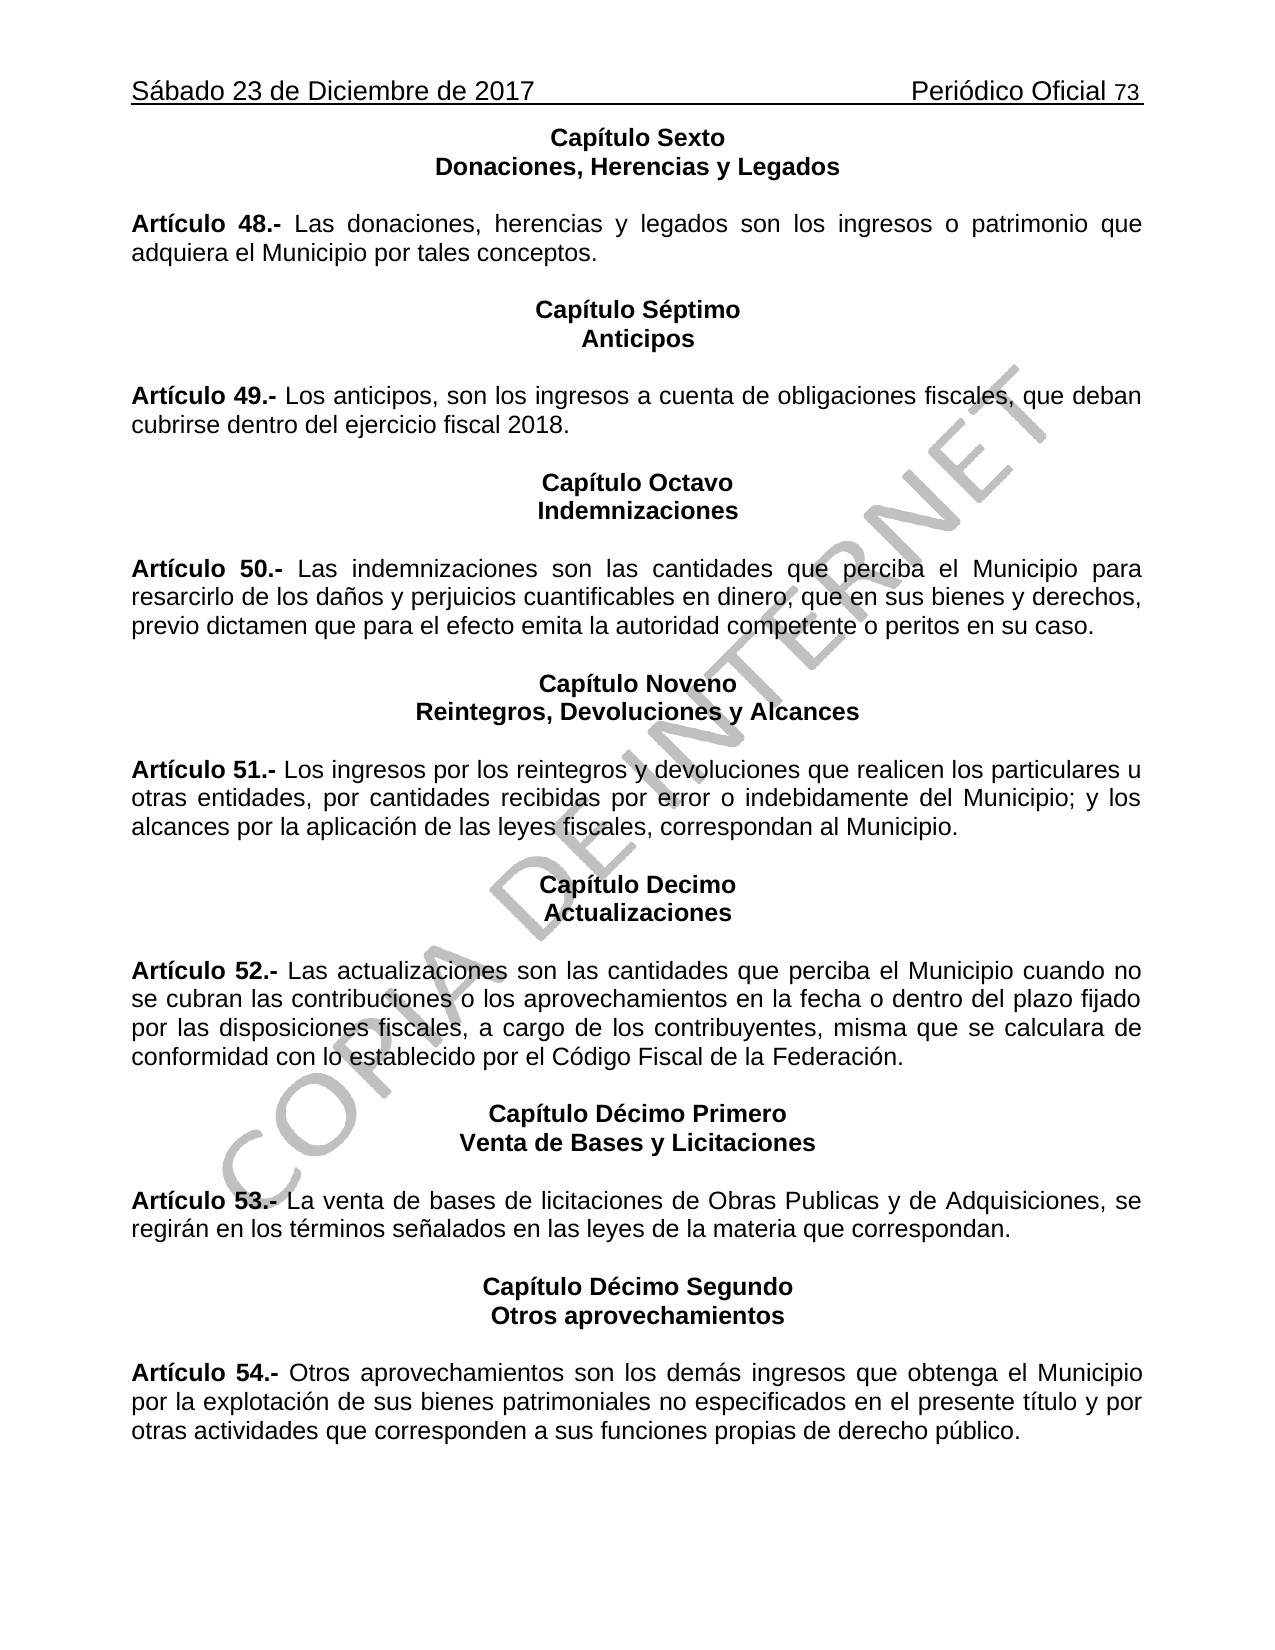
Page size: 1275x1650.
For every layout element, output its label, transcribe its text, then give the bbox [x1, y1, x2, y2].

subtitle Capítulo Décimo Segundo Otros aprovechamientos [480, 1272, 795, 1329]
text Artículo 53.- La venta de bases de licitaciones de Obras Publicas y de Adquisiciones, se regirán en los términos señalados en las leyes de la materia que correspondan. [131, 1186, 1144, 1243]
subtitle Capítulo Decimo Actualizaciones [484, 869, 791, 927]
subtitle Capítulo Sexto Donaciones, Herencias y Legados [435, 123, 842, 180]
text Artículo 49.- Los anticipos, son los ingresos a cuenta de obligaciones fiscales, que deban cubrirse dentro del ejercicio fiscal 2018. [131, 381, 1143, 439]
subtitle Capítulo Séptimo Anticipos [485, 295, 791, 353]
picture [222, 640, 1047, 755]
subtitle Capítulo Octavo Indemnizaciones [536, 467, 739, 525]
picture [222, 439, 1047, 554]
text Artículo 54.- Otros aprovechamientos son los demás ingresos que obtenga el Municipio por la explotación de sus bienes patrimoniales no especificados en el presente título y por otras actividades que corresponden a sus funciones propias de derecho público. [131, 1358, 1144, 1444]
picture [222, 841, 1047, 956]
text Artículo 50.- Las indemnizaciones son las cantidades que perciba el Municipio para resarcirlo de los daños y perjuicios cuantificables en dinero, que en sus bienes y derechos, previo dictamen que para el efecto emita la autoridad competente o peritos en su caso. [131, 554, 1144, 640]
text Artículo 48.- Las donaciones, herencias y legados son los ingresos o patrimonio que adquiera el Municipio por tales conceptos. [131, 209, 1144, 267]
text Artículo 51.- Los ingresos por los reintegros y devoluciones que realicen los particulares u otras entidades, por cantidades recibidas por error o indebidamente del Municipio; y los alcances por la aplicación de las leyes fiscales, correspondan al Municipio. [131, 755, 1143, 841]
text Artículo 52.- Las actualizaciones son las cantidades que perciba el Municipio cuando no se cubran las contribuciones o los aprovechamientos en la fecha o dentro del plazo fijado por las disposiciones fiscales, a cargo de los contribuyentes, misma que se calculara de conformidad con lo establecido por el Código Fiscal de la Federación. [131, 956, 1143, 1071]
subtitle Capítulo Décimo Primero Venta de Bases y Licitaciones [459, 1099, 816, 1157]
picture [222, 364, 1047, 381]
subtitle Capítulo Noveno Reintegros, Devoluciones y Alcances [415, 668, 861, 726]
picture [222, 1071, 1047, 1186]
